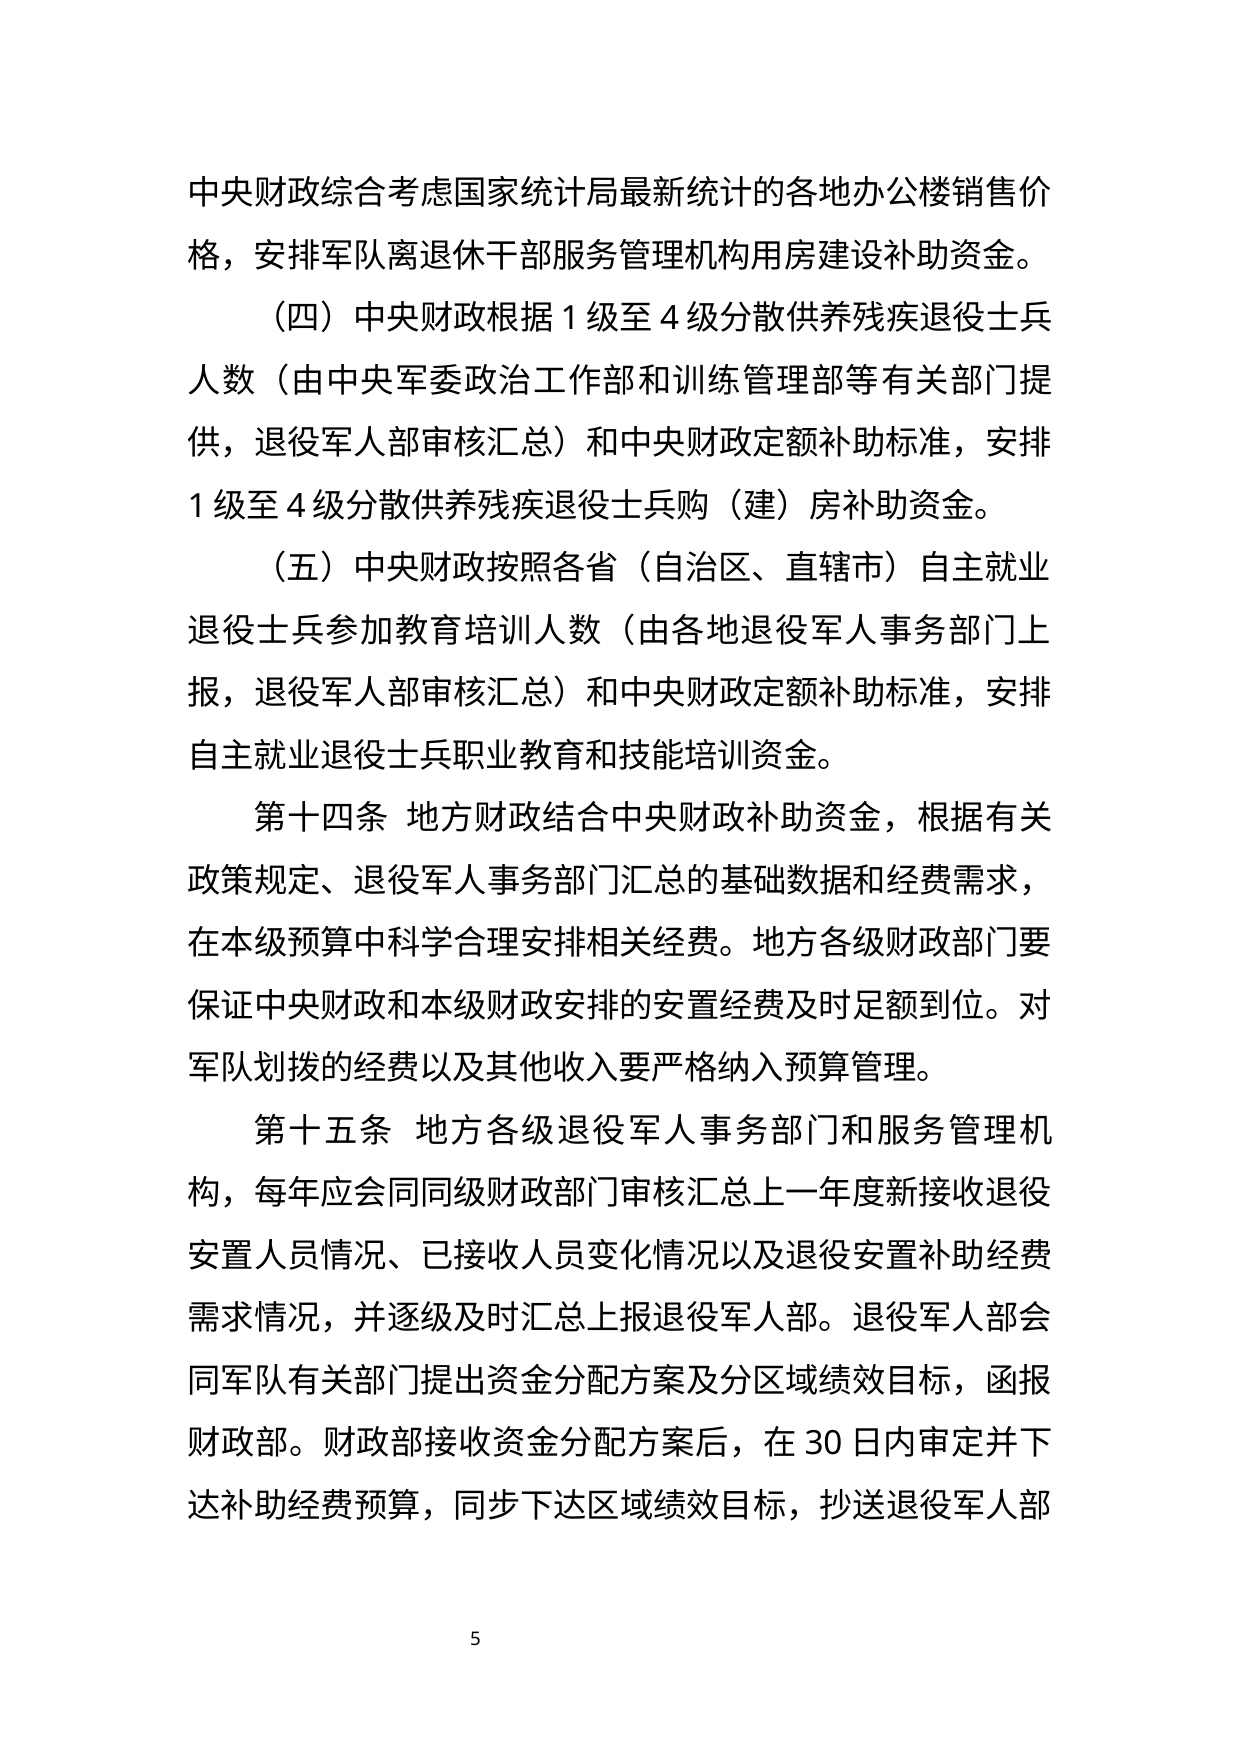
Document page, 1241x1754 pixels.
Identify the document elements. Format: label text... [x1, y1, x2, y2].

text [187, 1092, 1053, 1530]
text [187, 155, 1053, 280]
text 第十四条 地方财政结合中央财政补助资金，根据有关政策规定、退役军人事务部门汇总的基础数据和经费需求，在本级预算中科学合理安排相关经费。地方各级财政部门要保证中央财政和本级财政安排的安置经费及时足额到位。对军队划拨的经费以及其他收入要严格纳入预算管理。 [187, 780, 1053, 1092]
text （四）中央财政根据1级至4级分散供养残疾退役士兵人数（由中央军委政治工作部和训练管理部等有关部门提供，退役军人部审核汇总）和中央财政定额补助标准，安排1级至4级分散供养残疾退役士兵购（建）房补助资金。 [187, 280, 1053, 530]
text （五）中央财政按照各省（自治区、直辖市）自主就业退役士兵参加教育培训人数（由各地退役军人事务部门上报，退役军人部审核汇总）和中央财政定额补助标准，安排自主就业退役士兵职业教育和技能培训资金。 [187, 530, 1053, 780]
